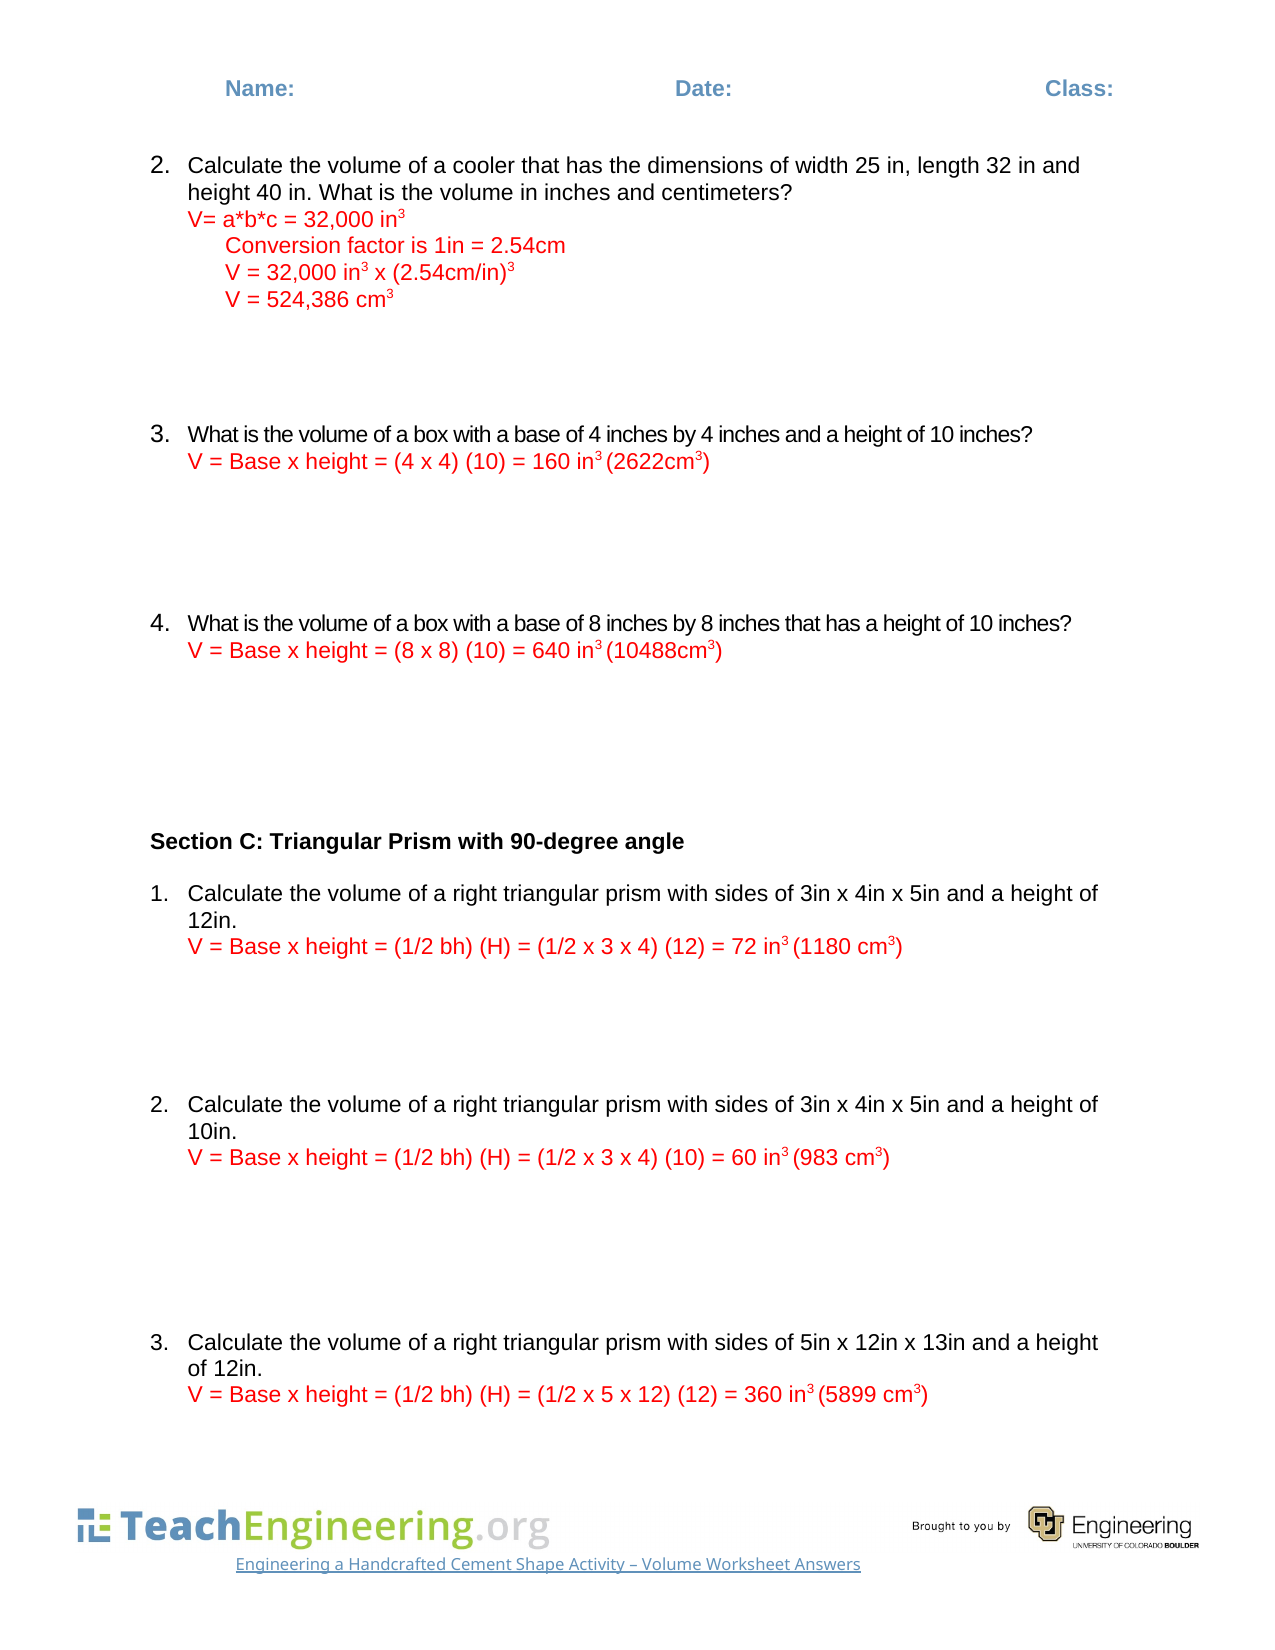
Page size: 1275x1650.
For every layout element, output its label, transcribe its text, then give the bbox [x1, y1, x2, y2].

list Calculate the volume of a cooler that has the dimensions of width 25 in, length 32 in and height 40 in. What is the volume in inches and centimeters? [150, 150, 1116, 205]
text V = Base x height = (1/2 bh) (H) = (1/2 x 3 x 4) (12) = 72 in3 (1180 cm3) [187, 933, 1125, 959]
text V = Base x height = (4 x 4) (10) = 160 in3 (2622cm3) [187, 448, 1116, 474]
text V= a*b*c = 32,000 in3 [150, 206, 1116, 232]
text Conversion factor is 1in = 2.54cm [150, 232, 1116, 259]
text V = Base x height = (1/2 bh) (H) = (1/2 x 3 x 4) (10) = 60 in3 (983 cm3) [187, 1144, 1125, 1170]
list V = Base x height = (8 x 8) (10) = 640 in3 (10488cm3) [187, 637, 1125, 663]
list Calculate the volume of a right triangular prism with sides of 5in x 12in x 13in and a height of 12in. [150, 1328, 1116, 1381]
picture [75, 1502, 1200, 1553]
subtitle Section C: Triangular Prism with 90-degree angle [150, 828, 1116, 854]
list Calculate the volume of a right triangular prism with sides of 3in x 4in x 5in and a height of 12in. [150, 880, 1116, 933]
text V = Base x height = (1/2 bh) (H) = (1/2 x 5 x 12) (12) = 360 in3 (5899 cm3) [187, 1381, 1125, 1407]
list What is the volume of a box with a base of 8 inches by 8 inches that has a height of 10 inches? [150, 608, 1116, 637]
text V = 32,000 in3 x (2.54cm/in)3 [150, 259, 1116, 285]
text V = 524,386 cm3 [150, 286, 1116, 312]
list What is the volume of a box with a base of 4 inches by 4 inches and a height of 10 inches? [150, 419, 1116, 448]
list Calculate the volume of a right triangular prism with sides of 3in x 4in x 5in and a height of 10in. [150, 1091, 1116, 1144]
